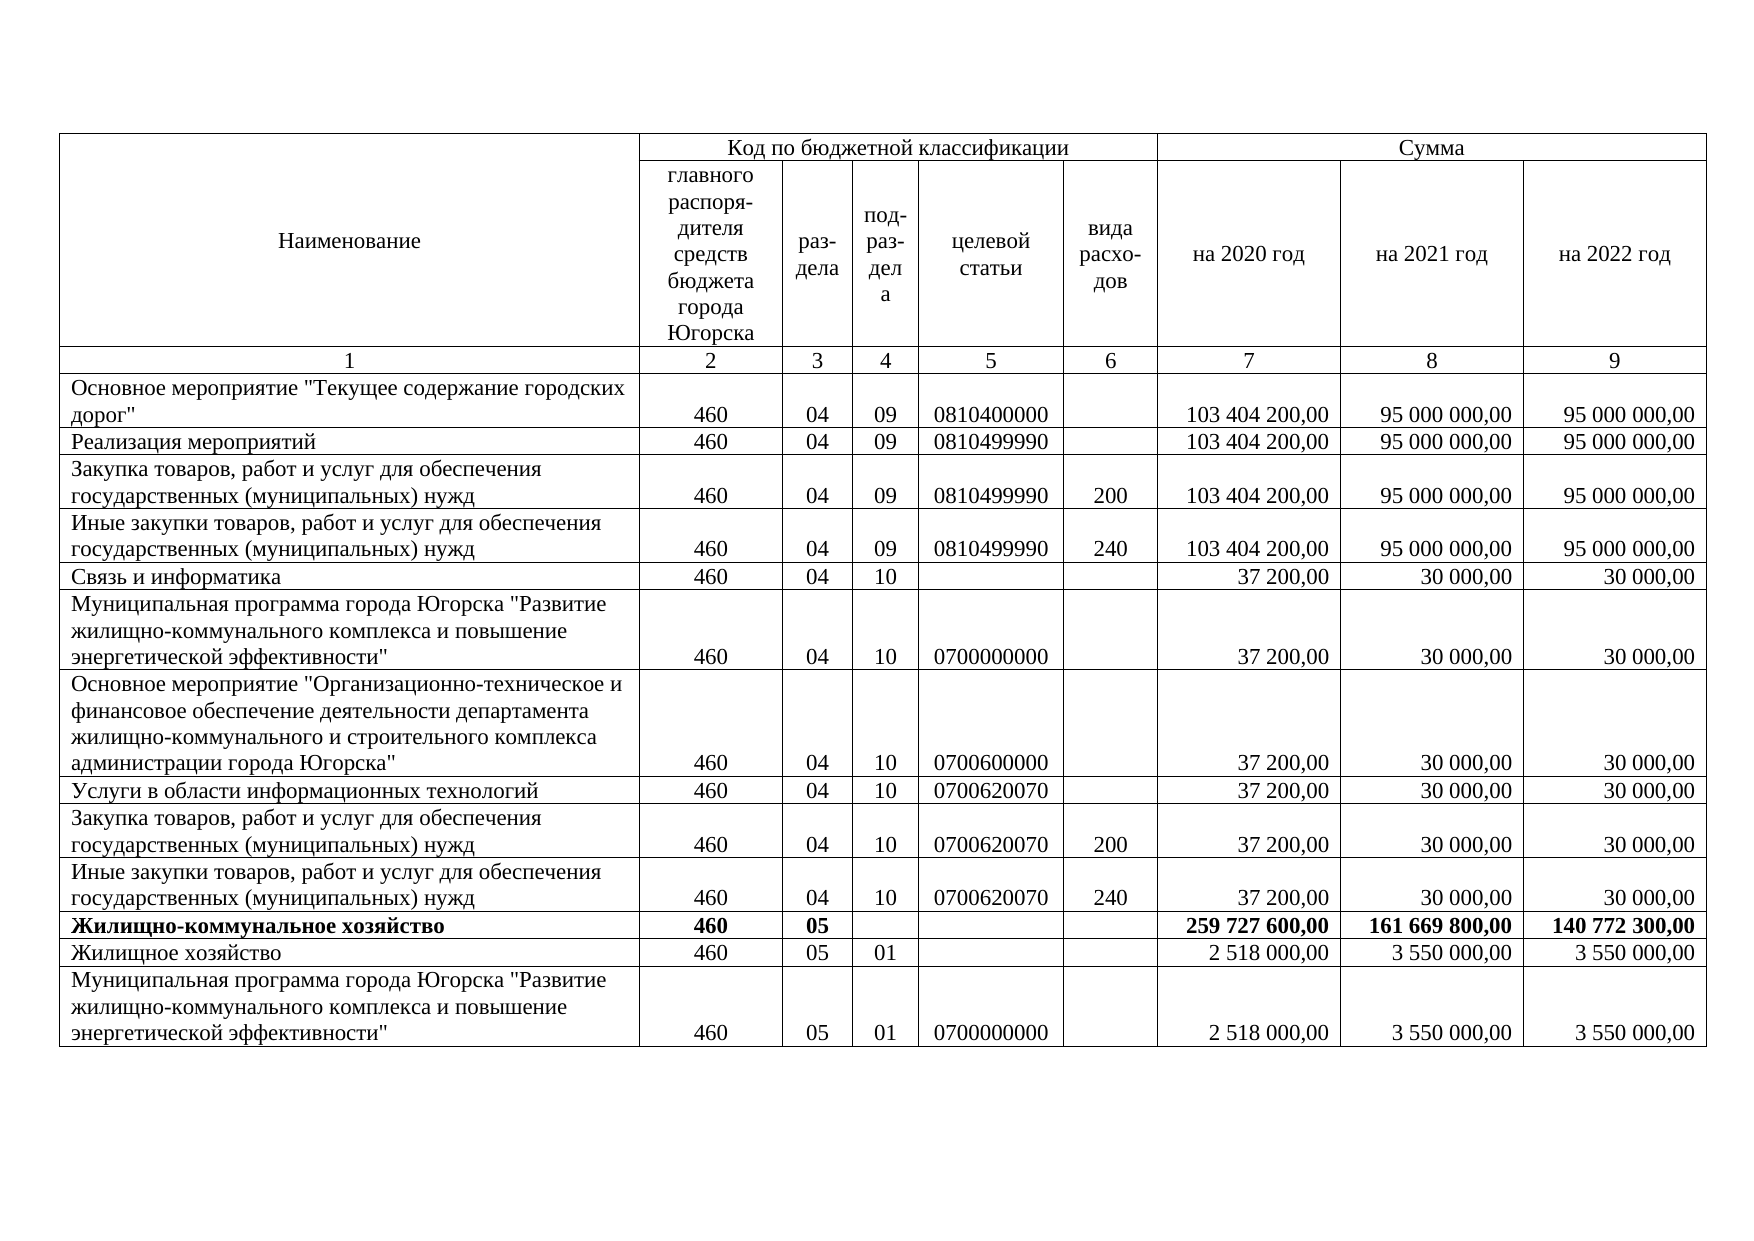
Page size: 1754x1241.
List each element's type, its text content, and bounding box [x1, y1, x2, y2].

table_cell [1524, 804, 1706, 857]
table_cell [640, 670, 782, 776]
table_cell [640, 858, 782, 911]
table_cell на 2020 год [1158, 161, 1340, 346]
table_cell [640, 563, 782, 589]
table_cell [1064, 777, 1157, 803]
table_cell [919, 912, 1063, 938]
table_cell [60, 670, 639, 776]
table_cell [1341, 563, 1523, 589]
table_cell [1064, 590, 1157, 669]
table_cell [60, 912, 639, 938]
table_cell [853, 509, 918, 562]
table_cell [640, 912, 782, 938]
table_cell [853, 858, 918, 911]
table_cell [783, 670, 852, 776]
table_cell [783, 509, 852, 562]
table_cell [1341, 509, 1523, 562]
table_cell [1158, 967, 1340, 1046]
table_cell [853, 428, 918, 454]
table_header Наименование [60, 134, 639, 346]
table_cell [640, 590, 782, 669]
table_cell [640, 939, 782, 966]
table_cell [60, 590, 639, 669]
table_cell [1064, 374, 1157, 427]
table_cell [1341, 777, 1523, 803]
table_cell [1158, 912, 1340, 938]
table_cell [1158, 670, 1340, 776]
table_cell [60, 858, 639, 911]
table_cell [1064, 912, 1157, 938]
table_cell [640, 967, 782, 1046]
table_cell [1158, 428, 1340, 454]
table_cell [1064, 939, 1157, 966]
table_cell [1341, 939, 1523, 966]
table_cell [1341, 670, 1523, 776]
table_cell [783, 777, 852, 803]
table_cell вида расхо-дов [1064, 161, 1157, 346]
table_cell главного распоря- дителя средств бюджета города Югорска [640, 161, 782, 346]
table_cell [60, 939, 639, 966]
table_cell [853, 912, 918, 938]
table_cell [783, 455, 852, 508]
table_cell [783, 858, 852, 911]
table_cell 9 [1524, 347, 1706, 373]
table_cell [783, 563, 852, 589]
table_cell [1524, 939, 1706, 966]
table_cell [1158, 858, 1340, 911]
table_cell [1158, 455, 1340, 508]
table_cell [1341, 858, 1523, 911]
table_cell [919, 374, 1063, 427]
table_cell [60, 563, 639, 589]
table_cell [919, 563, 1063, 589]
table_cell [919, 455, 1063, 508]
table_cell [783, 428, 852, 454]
table_header Сумма [1158, 134, 1706, 160]
table_cell 3 [783, 347, 852, 373]
table_cell целевой статьи [919, 161, 1063, 346]
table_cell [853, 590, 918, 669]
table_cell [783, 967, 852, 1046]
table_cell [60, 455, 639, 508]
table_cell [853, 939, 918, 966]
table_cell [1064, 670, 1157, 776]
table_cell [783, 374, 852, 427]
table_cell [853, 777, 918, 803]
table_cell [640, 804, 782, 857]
table_cell 2 [640, 347, 782, 373]
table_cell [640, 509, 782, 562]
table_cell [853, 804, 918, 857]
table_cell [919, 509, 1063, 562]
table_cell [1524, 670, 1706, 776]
table_cell 1 [60, 347, 639, 373]
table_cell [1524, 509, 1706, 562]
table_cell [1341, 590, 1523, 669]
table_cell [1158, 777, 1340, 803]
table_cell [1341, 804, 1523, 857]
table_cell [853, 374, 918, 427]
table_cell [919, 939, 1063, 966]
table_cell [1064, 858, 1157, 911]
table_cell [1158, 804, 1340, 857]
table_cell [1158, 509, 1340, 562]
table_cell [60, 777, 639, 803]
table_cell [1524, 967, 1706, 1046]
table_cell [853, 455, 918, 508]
table_cell 6 [1064, 347, 1157, 373]
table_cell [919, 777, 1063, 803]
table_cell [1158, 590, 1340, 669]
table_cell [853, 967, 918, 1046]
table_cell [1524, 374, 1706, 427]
table_cell на 2022 год [1524, 161, 1706, 346]
table_cell под- раз- дела [853, 161, 918, 346]
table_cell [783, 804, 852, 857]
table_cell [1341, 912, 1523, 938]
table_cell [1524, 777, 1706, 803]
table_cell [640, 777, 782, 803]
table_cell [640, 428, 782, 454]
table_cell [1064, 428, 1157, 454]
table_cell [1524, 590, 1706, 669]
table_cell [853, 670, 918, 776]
table_cell 8 [1341, 347, 1523, 373]
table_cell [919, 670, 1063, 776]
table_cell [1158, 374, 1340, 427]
table_cell на 2021 год [1341, 161, 1523, 346]
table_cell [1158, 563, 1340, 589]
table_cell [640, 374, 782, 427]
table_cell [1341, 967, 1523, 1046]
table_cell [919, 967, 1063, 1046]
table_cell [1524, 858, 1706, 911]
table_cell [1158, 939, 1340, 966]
table_header Код по бюджетной классификации [640, 134, 1157, 160]
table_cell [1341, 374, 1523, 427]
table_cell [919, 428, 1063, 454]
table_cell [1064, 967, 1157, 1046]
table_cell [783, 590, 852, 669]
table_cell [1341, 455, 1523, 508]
table_cell 4 [853, 347, 918, 373]
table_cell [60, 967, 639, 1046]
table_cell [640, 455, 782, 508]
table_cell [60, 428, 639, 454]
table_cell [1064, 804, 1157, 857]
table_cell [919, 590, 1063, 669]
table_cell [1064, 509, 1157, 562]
table_cell 5 [919, 347, 1063, 373]
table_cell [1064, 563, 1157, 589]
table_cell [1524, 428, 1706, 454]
table_cell 7 [1158, 347, 1340, 373]
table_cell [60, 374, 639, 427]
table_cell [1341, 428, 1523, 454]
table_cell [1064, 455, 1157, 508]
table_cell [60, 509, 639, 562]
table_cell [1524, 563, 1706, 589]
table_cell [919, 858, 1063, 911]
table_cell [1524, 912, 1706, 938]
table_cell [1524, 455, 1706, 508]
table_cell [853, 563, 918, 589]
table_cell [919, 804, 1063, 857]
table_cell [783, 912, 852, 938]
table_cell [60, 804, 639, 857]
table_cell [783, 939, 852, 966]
table_cell раз-дела [783, 161, 852, 346]
